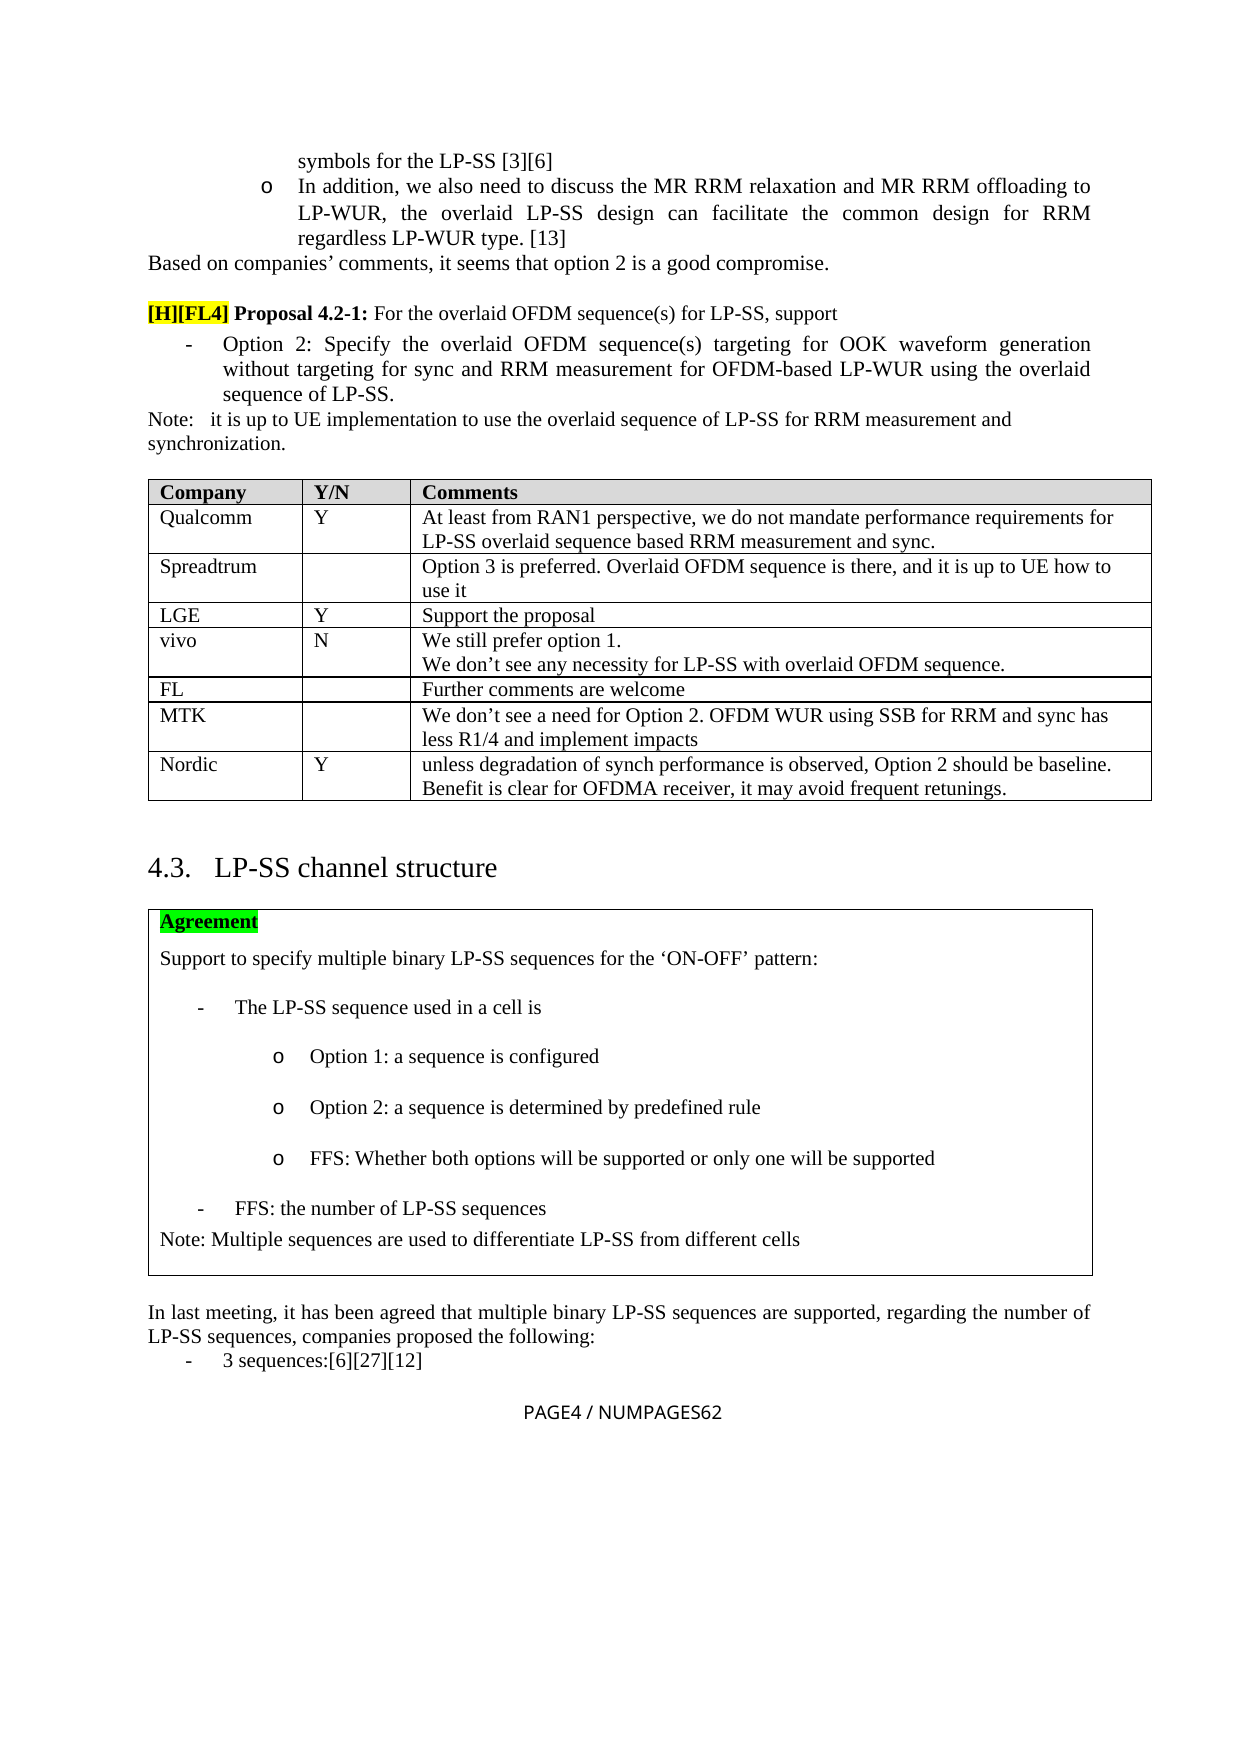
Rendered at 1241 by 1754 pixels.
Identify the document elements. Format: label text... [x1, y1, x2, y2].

table_cell Further comments are welcome [411, 678, 1151, 701]
text Based on companies’ comments, it seems that option 2 is a good compromise. [148, 250, 1092, 276]
list LP-SS channel structure [148, 850, 1092, 883]
table_cell Option 3 is preferred. Overlaid OFDM sequence is there, and it is up to UE how to use it [411, 554, 1151, 602]
text Note: it is up to UE implementation to use the overlaid sequence of LP-SS for RRM measurement and synchronization. [148, 406, 1092, 454]
text In last meeting, it has been agreed that multiple binary LP-SS sequences are supported, regarding the number of LP-SS sequences, companies proposed the following: [148, 1300, 1092, 1348]
table_cell Y [303, 752, 410, 800]
table_cell unless degradation of synch performance is observed, Option 2 should be baseline. Benefit is clear for OFDMA receiver, it may avoid frequent retunings. [411, 752, 1151, 800]
table_cell MTK [149, 703, 302, 751]
table_cell N [303, 628, 410, 676]
table_header Comments [411, 480, 1151, 504]
table_cell At least from RAN1 perspective, we do not mandate performance requirements for LP-SS overlaid sequence based RRM measurement and sync. [411, 505, 1151, 553]
table_cell [303, 678, 410, 701]
text [H][FL4] Proposal 4.2-1: For the overlaid OFDM sequence(s) for LP-SS, support [229, 301, 1092, 324]
table_cell [303, 554, 410, 602]
table_header Y/N [303, 480, 410, 504]
table_cell Qualcomm [149, 505, 302, 553]
table_cell vivo [149, 628, 302, 676]
table_cell FL [149, 678, 302, 701]
table_cell Y [303, 603, 410, 627]
table_cell Support the proposal [411, 603, 1151, 627]
table_cell Y [303, 505, 410, 553]
table_cell We don’t see a need for Option 2. OFDM WUR using SSB for RRM and sync has less R1/4 and implement impacts [411, 703, 1151, 751]
table_cell [303, 703, 410, 751]
list In addition, we also need to discuss the MR RRM relaxation and MR RRM offloading to LP-WUR, the overlaid LP-SS design can facilitate the common design for RRM regardless LP-WUR type. [13] [260, 173, 1092, 250]
list 3 sequences:[6][27][12] [185, 1348, 1092, 1372]
table_cell Nordic [149, 752, 302, 800]
table_cell LGE [149, 603, 302, 627]
table_header Company [149, 480, 302, 504]
list Option 2: Specify the overlaid OFDM sequence(s) targeting for OOK waveform generation without targeting for sync and RRM measurement for OFDM-based LP-WUR using the overlaid sequence of LP-SS. [185, 331, 1092, 406]
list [260, 148, 1092, 173]
table_header Agreement Support to specify multiple binary LP-SS sequences for the ‘ON-OFF’ pattern: The LP-SS sequence used in a cell is Option 1: a sequence is configured Option 2: a sequence is determined by predefined rule FFS: Whether both options will be supported or only one will be supported FFS: the number of LP-SS sequences Note: Multiple sequences are used to differentiate LP-SS from different cells [149, 910, 1092, 1275]
table_cell We still prefer option 1. We don’t see any necessity for LP-SS with overlaid OFDM sequence. [411, 628, 1151, 676]
table_cell Spreadtrum [149, 554, 302, 602]
